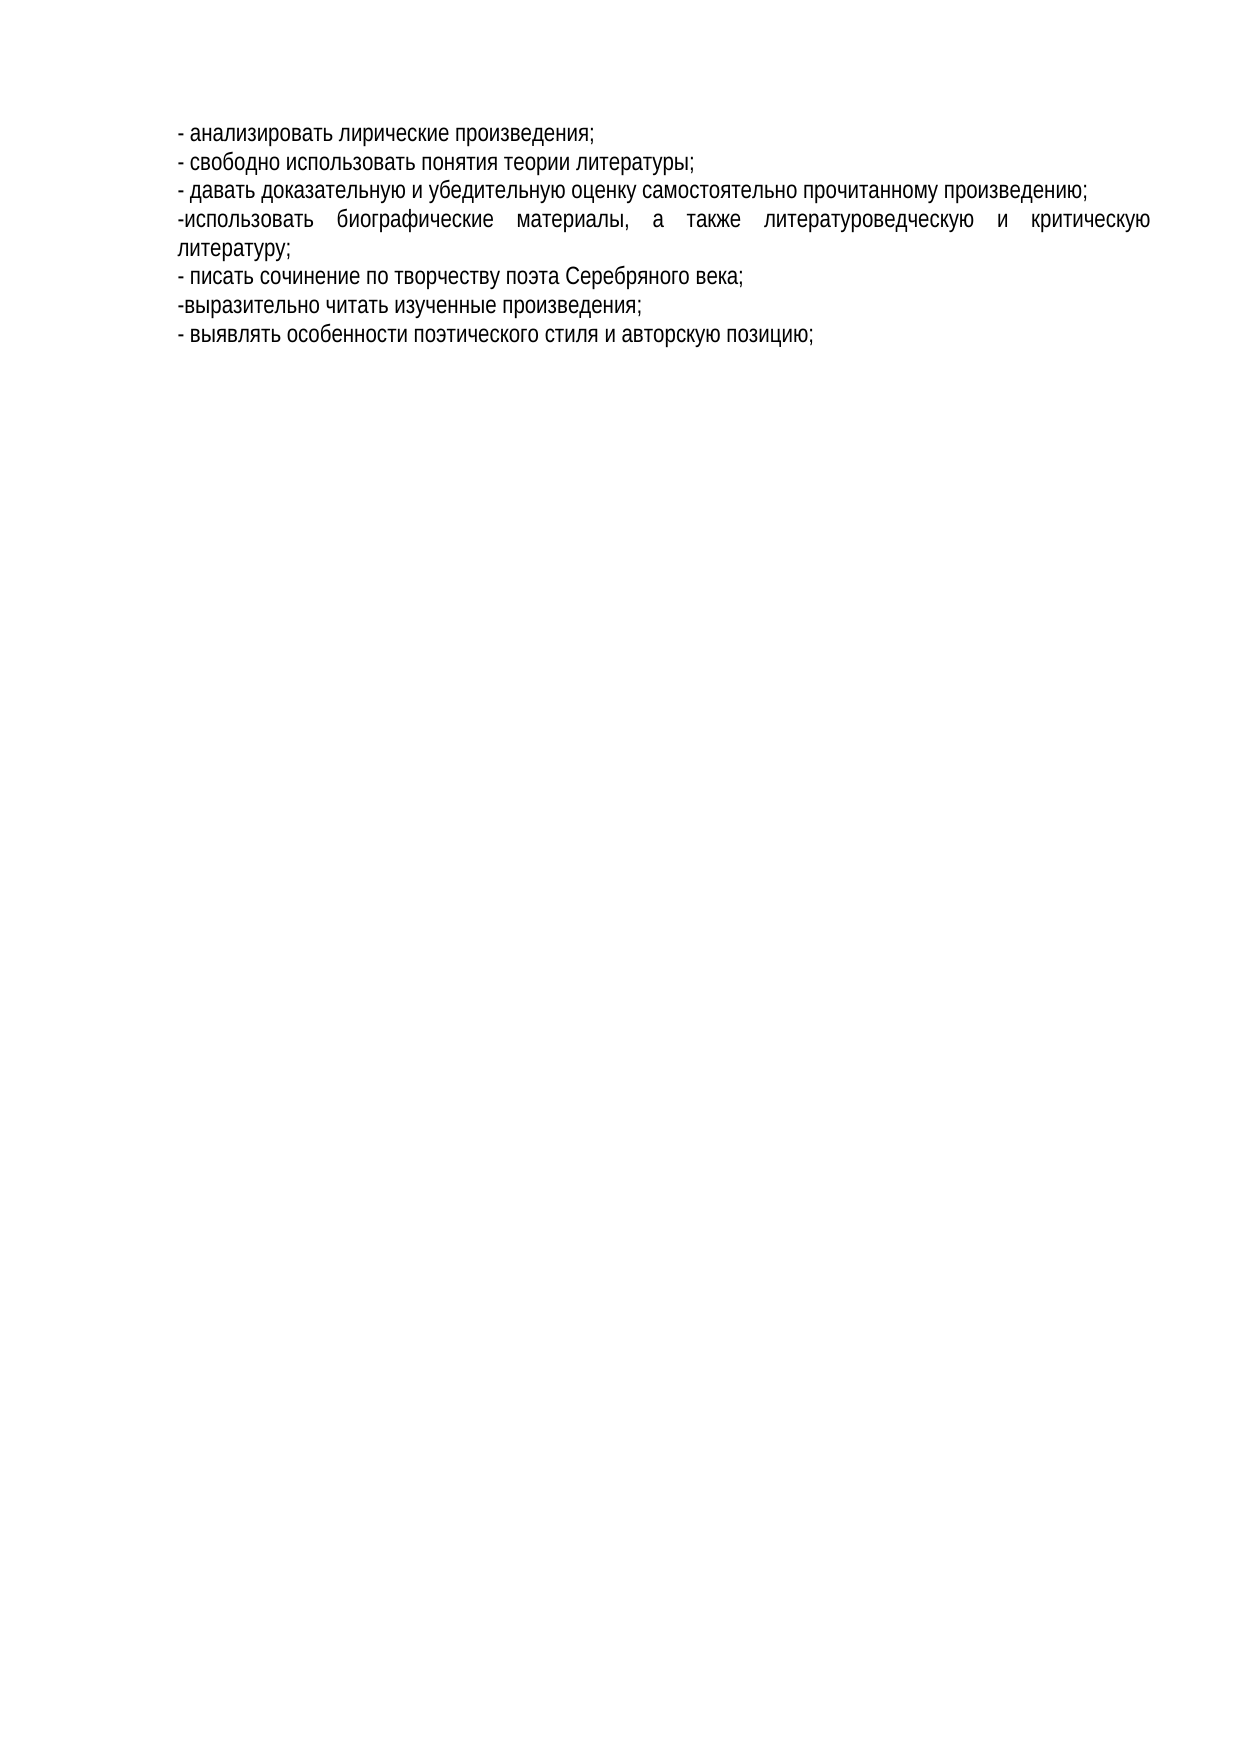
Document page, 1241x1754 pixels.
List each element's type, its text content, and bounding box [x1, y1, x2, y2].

text -использовать биографические материалы, а также литературоведческую и критическую литературу; [177, 204, 1152, 261]
text - анализировать лирические произведения; [177, 118, 1152, 147]
text - свободно использовать понятия теории литературы; [177, 147, 1152, 175]
text - выявлять особенности поэтического стиля и авторскую позицию; [177, 319, 1152, 347]
text -выразительно читать изученные произведения; [177, 290, 1152, 319]
text - давать доказательную и убедительную оценку самостоятельно прочитанному произведению; [177, 175, 1152, 204]
text - писать сочинение по творчеству поэта Серебряного века; [177, 261, 1152, 290]
